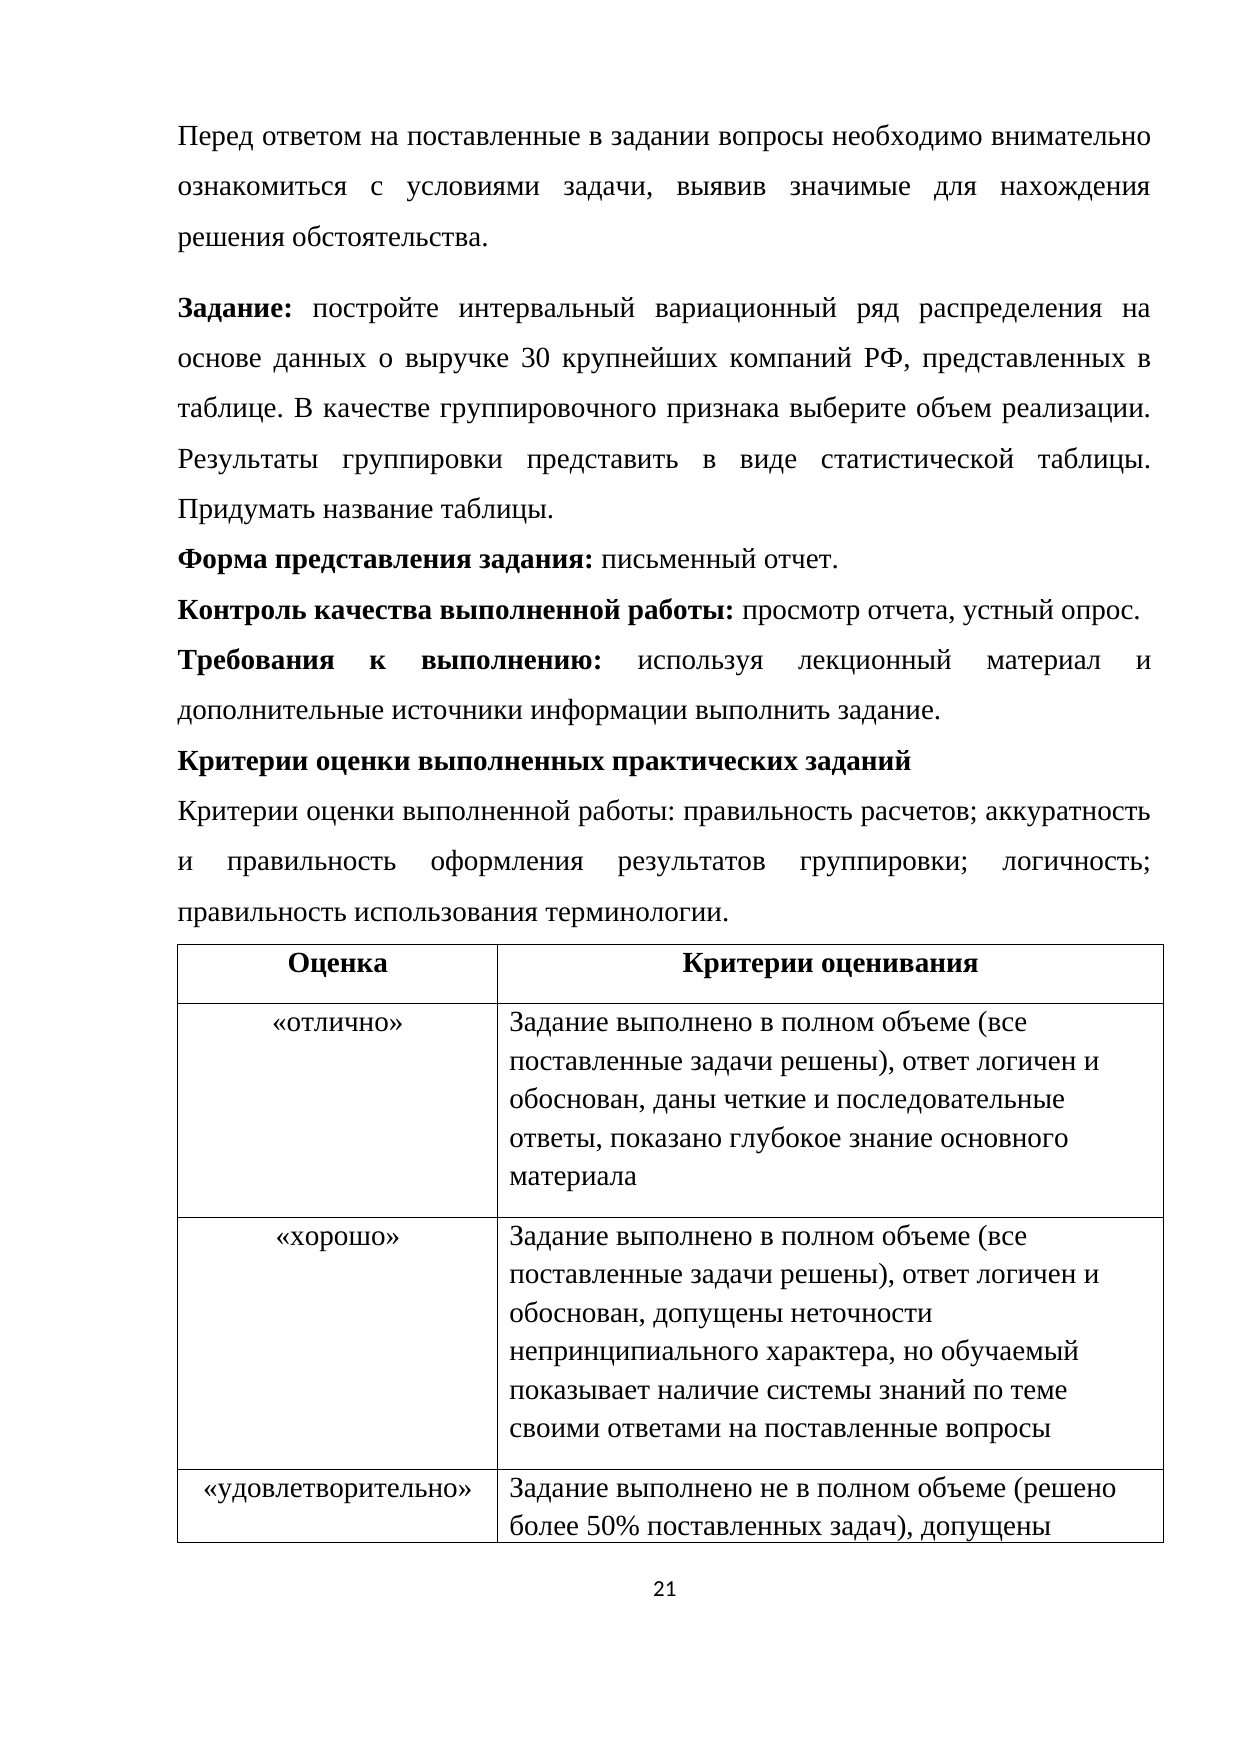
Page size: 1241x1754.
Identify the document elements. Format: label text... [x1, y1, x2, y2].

text Требования к выполнению: используя лекционный материал и дополнительные источники информации выполнить задание. [177, 642, 1152, 726]
table_header Оценка [178, 945, 497, 1003]
text Критерии оценки выполненной работы: правильность расчетов; аккуратность и правильность оформления результатов группировки; логичность; правильность использования терминологии. [177, 793, 1152, 927]
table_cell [498, 1470, 1163, 1542]
table_cell «удовлетворительно» [178, 1470, 497, 1542]
table_cell Задание выполнено в полном объеме (все поставленные задачи решены), ответ логичен и обоснован, допущены неточности непринципиального характера, но обучаемый показывает наличие системы знаний по теме своими ответами на поставленные вопросы [498, 1218, 1163, 1469]
table_cell «отлично» [178, 1004, 497, 1217]
table_cell Задание выполнено в полном объеме (все поставленные задачи решены), ответ логичен и обоснован, даны четкие и последовательные ответы, показано глубокое знание основного материала [498, 1004, 1163, 1217]
text Контроль качества выполненной работы: просмотр отчета, устный опрос. [177, 592, 1152, 625]
text Задание: постройте интервальный вариационный ряд распределения на основе данных о выручке 30 крупнейших компаний РФ, представленных в таблице. В качестве группировочного признака выберите объем реализации. Результаты группировки представить в виде статистической таблицы. Придумать название таблицы. [177, 290, 1152, 525]
text Критерии оценки выполненных практических заданий [177, 743, 1152, 776]
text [177, 118, 1152, 252]
table_header Критерии оценивания [498, 945, 1163, 1003]
text Форма представления задания: письменный отчет. [177, 541, 1152, 575]
table_cell «хорошо» [178, 1218, 497, 1469]
